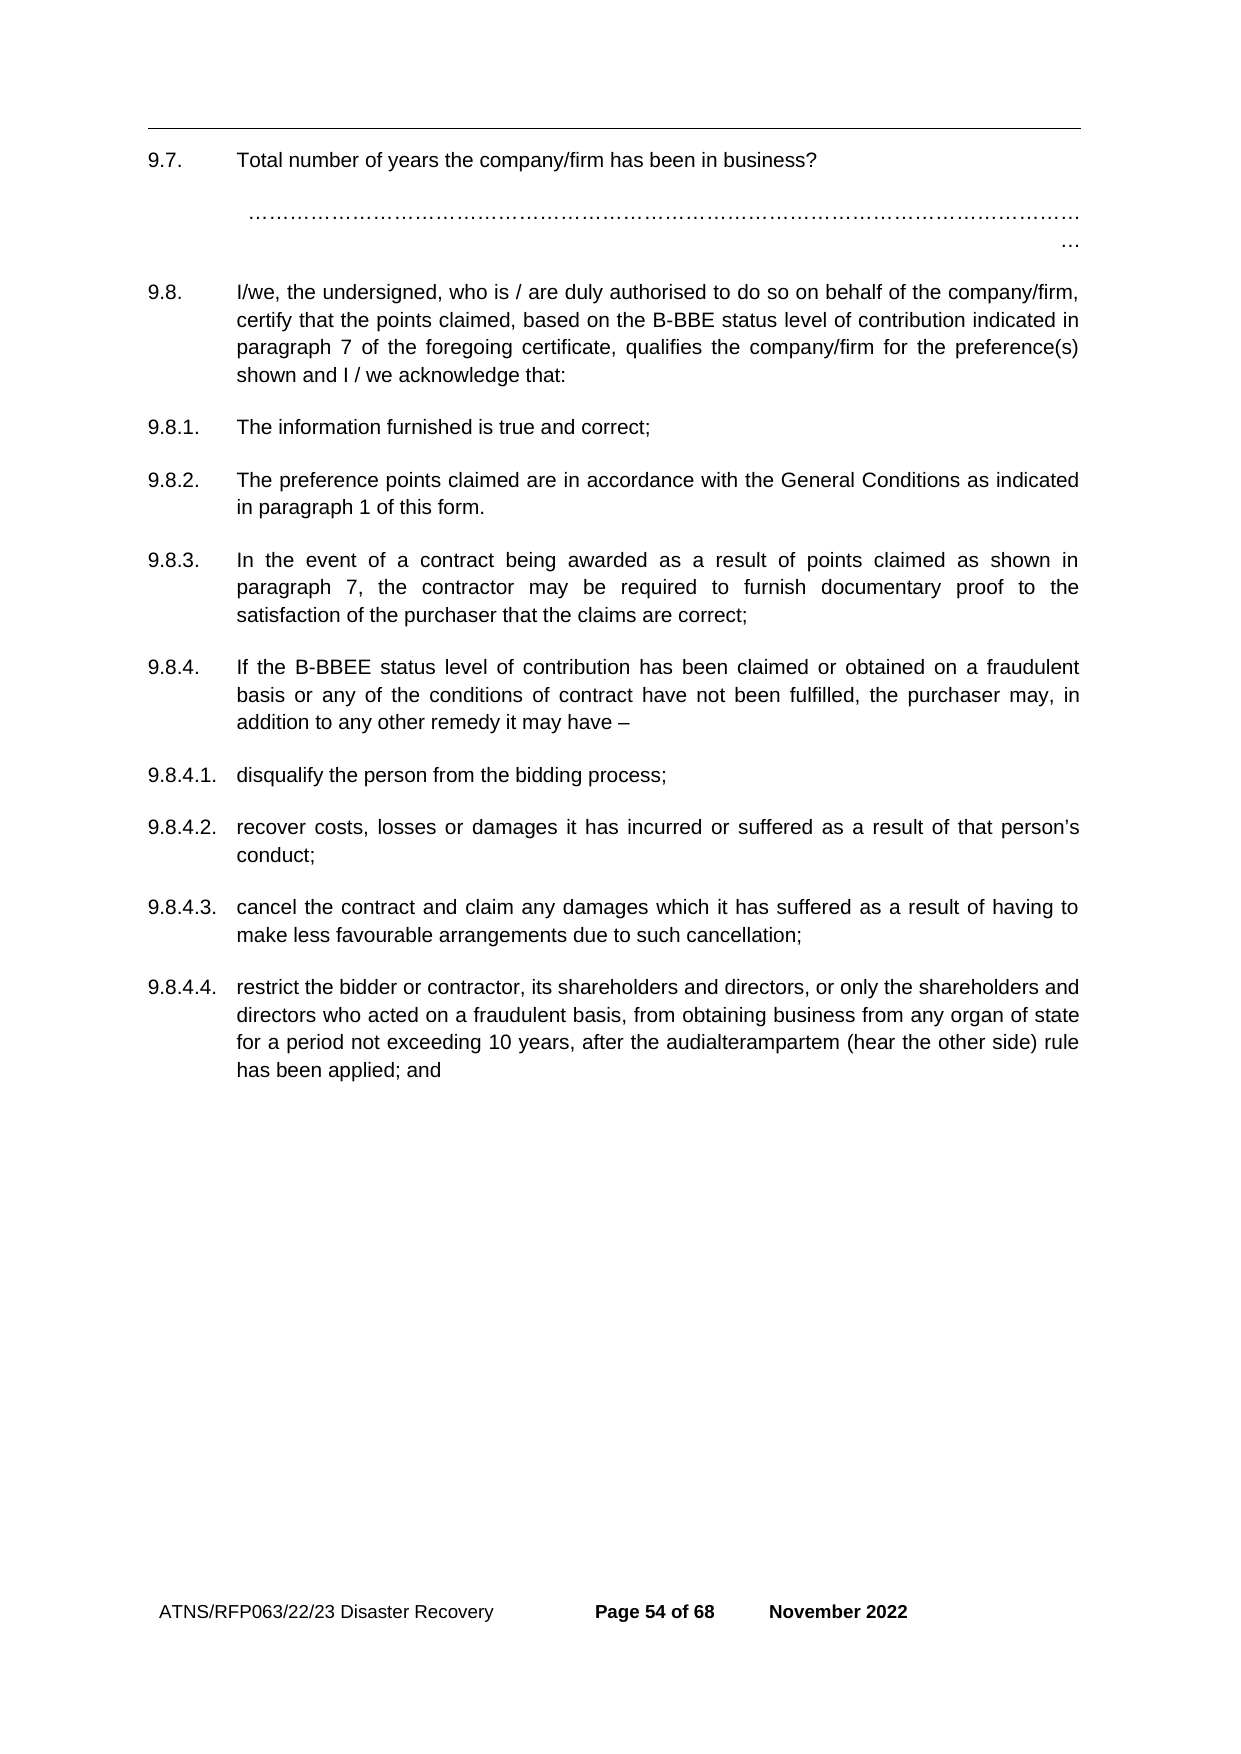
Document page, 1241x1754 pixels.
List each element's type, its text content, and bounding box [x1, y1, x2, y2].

list In the event of a contract being awarded as a result of points claimed as shown in paragraph 7, the contractor may be required to furnish documentary proof to the satisfaction of the purchaser that the claims are correct; [148, 548, 1081, 627]
list The preference points claimed are in accordance with the General Conditions as indicated in paragraph 1 of this form. [148, 468, 1081, 519]
list cancel the contract and claim any damages which it has suffered as a result of having to make less favourable arrangements due to such cancellation; [148, 895, 1081, 947]
list Total number of years the company/firm has been in business? [148, 148, 1081, 172]
list If the B-BBEE status level of contribution has been claimed or obtained on a fraudulent basis or any of the conditions of contract have not been fulfilled, the purchaser may, in addition to any other remedy it may have – [148, 655, 1081, 734]
list recover costs, losses or damages it has incurred or suffered as a result of that person’s conduct; [148, 815, 1081, 867]
list The information furnished is true and correct; [148, 415, 1081, 439]
list disqualify the person from the bidding process; [148, 763, 1081, 787]
list I/we, the undersigned, who is / are duly authorised to do so on behalf of the company/firm, certify that the points claimed, based on the B-BBE status level of contribution indicated in paragraph 7 of the foregoing certificate, qualifies the company/firm for the preference(s) shown and I / we acknowledge that: [148, 280, 1081, 387]
list restrict the bidder or contractor, its shareholders and directors, or only the shareholders and directors who acted on a fraudulent basis, from obtaining business from any organ of state for a period not exceeding 10 years, after the audialterampartem (hear the other side) rule has been applied; and [148, 975, 1081, 1082]
text …………………………………………………………………………………………………………… [236, 200, 1081, 252]
